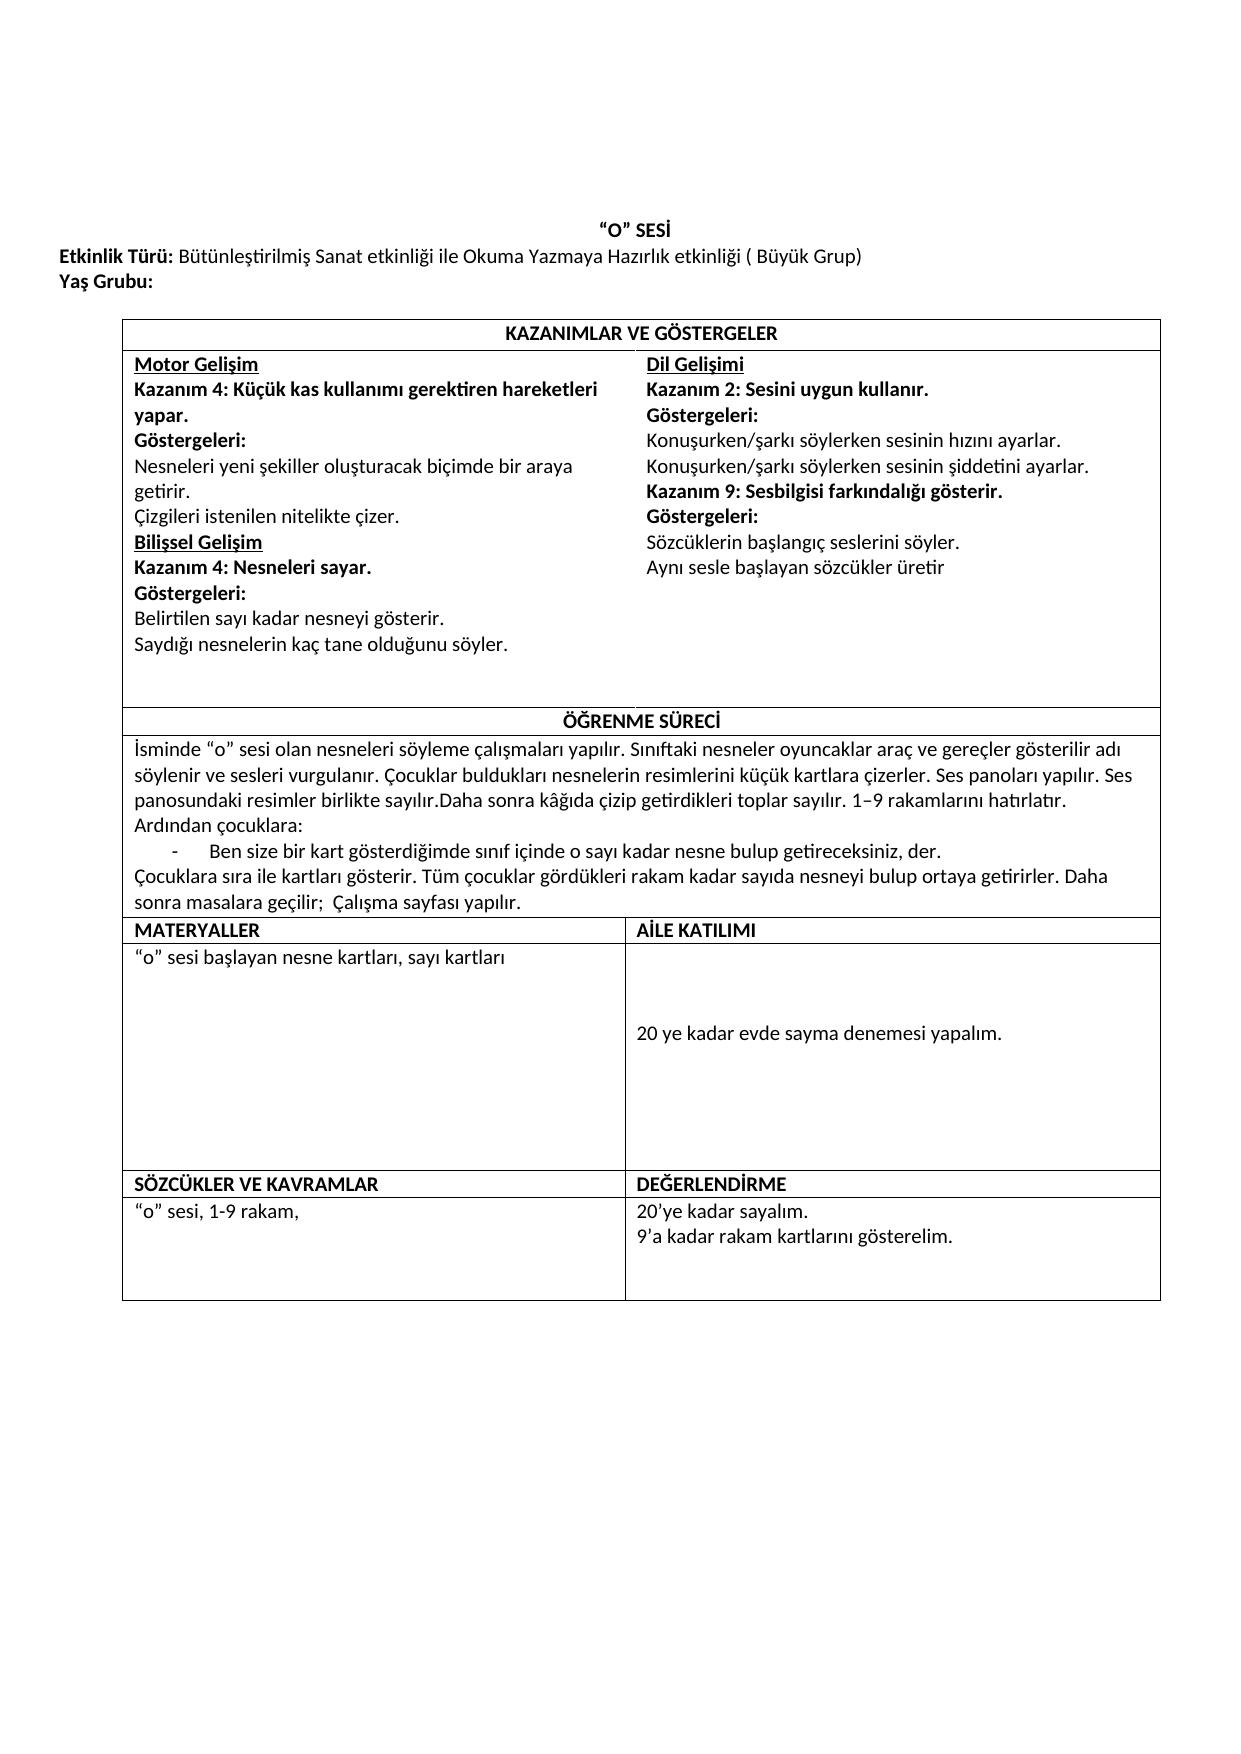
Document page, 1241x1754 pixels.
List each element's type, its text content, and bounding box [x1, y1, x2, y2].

table_cell “o” sesi başlayan nesne kartları, sayı kartları [123, 944, 625, 1170]
table_cell ÖĞRENME SÜRECİ [123, 708, 1160, 735]
table_header KAZANIMLAR VE GÖSTERGELER [123, 320, 1160, 350]
table_cell “o” sesi, 1-9 rakam, [123, 1198, 625, 1300]
table_cell MATERYALLER [123, 918, 625, 943]
table_cell DEĞERLENDİRME [626, 1171, 1160, 1197]
table_cell Motor Gelişim Kazanım 4: Küçük kas kullanımı gerektiren hareketleri yapar. Göstergeleri: Nesneleri yeni şekiller oluşturacak biçimde bir araya getirir. Çizgileri istenilen nitelikte çizer. Bilişsel Gelişim Kazanım 4: Nesneleri sayar. Göstergeleri: Belirtilen sayı kadar nesneyi gösterir. Saydığı nesnelerin kaç tane olduğunu söyler. [123, 351, 635, 707]
table_cell Dil Gelişimi Kazanım 2: Sesini uygun kullanır. Göstergeleri: Konuşurken/şarkı söylerken sesinin hızını ayarlar. Konuşurken/şarkı söylerken sesinin şiddetini ayarlar. Kazanım 9: Sesbilgisi farkındalığı gösterir. Göstergeleri: Sözcüklerin başlangıç seslerini söyler. Aynı sesle başlayan sözcükler üretir [636, 351, 1160, 707]
table_cell 20’ye kadar sayalım. 9’a kadar rakam kartlarını gösterelim. [626, 1198, 1160, 1300]
table_cell AİLE KATILIMI [626, 918, 1160, 943]
table_cell SÖZCÜKLER VE KAVRAMLAR [123, 1171, 625, 1197]
table_cell İsminde “o” sesi olan nesneleri söyleme çalışmaları yapılır. Sınıftaki nesneler oyuncaklar araç ve gereçler gösterilir adı söylenir ve sesleri vurgulanır. Çocuklar buldukları nesnelerin resimlerini küçük kartlara çizerler. Ses panoları yapılır. Ses panosundaki resimler birlikte sayılır.Daha sonra kâğıda çizip getirdikleri toplar sayılır. 1–9 rakamlarını hatırlatır. Ardından çocuklara: Ben size bir kart gösterdiğimde sınıf içinde o sayı kadar nesne bulup getireceksiniz, der. Çocuklara sıra ile kartları gösterir. Tüm çocuklar gördükleri rakam kadar sayıda nesneyi bulup ortaya getirirler. Daha sonra masalara geçilir; Çalışma sayfası yapılır. [123, 736, 1160, 917]
text Yaş Grubu: [59, 268, 1211, 294]
text Etkinlik Türü: Bütünleştirilmiş Sanat etkinliği ile Okuma Yazmaya Hazırlık etkinliği ( Büyük Grup) [59, 243, 1211, 268]
table_cell 20 ye kadar evde sayma denemesi yapalım. [626, 944, 1160, 1170]
text “O” SESİ [59, 217, 1211, 243]
